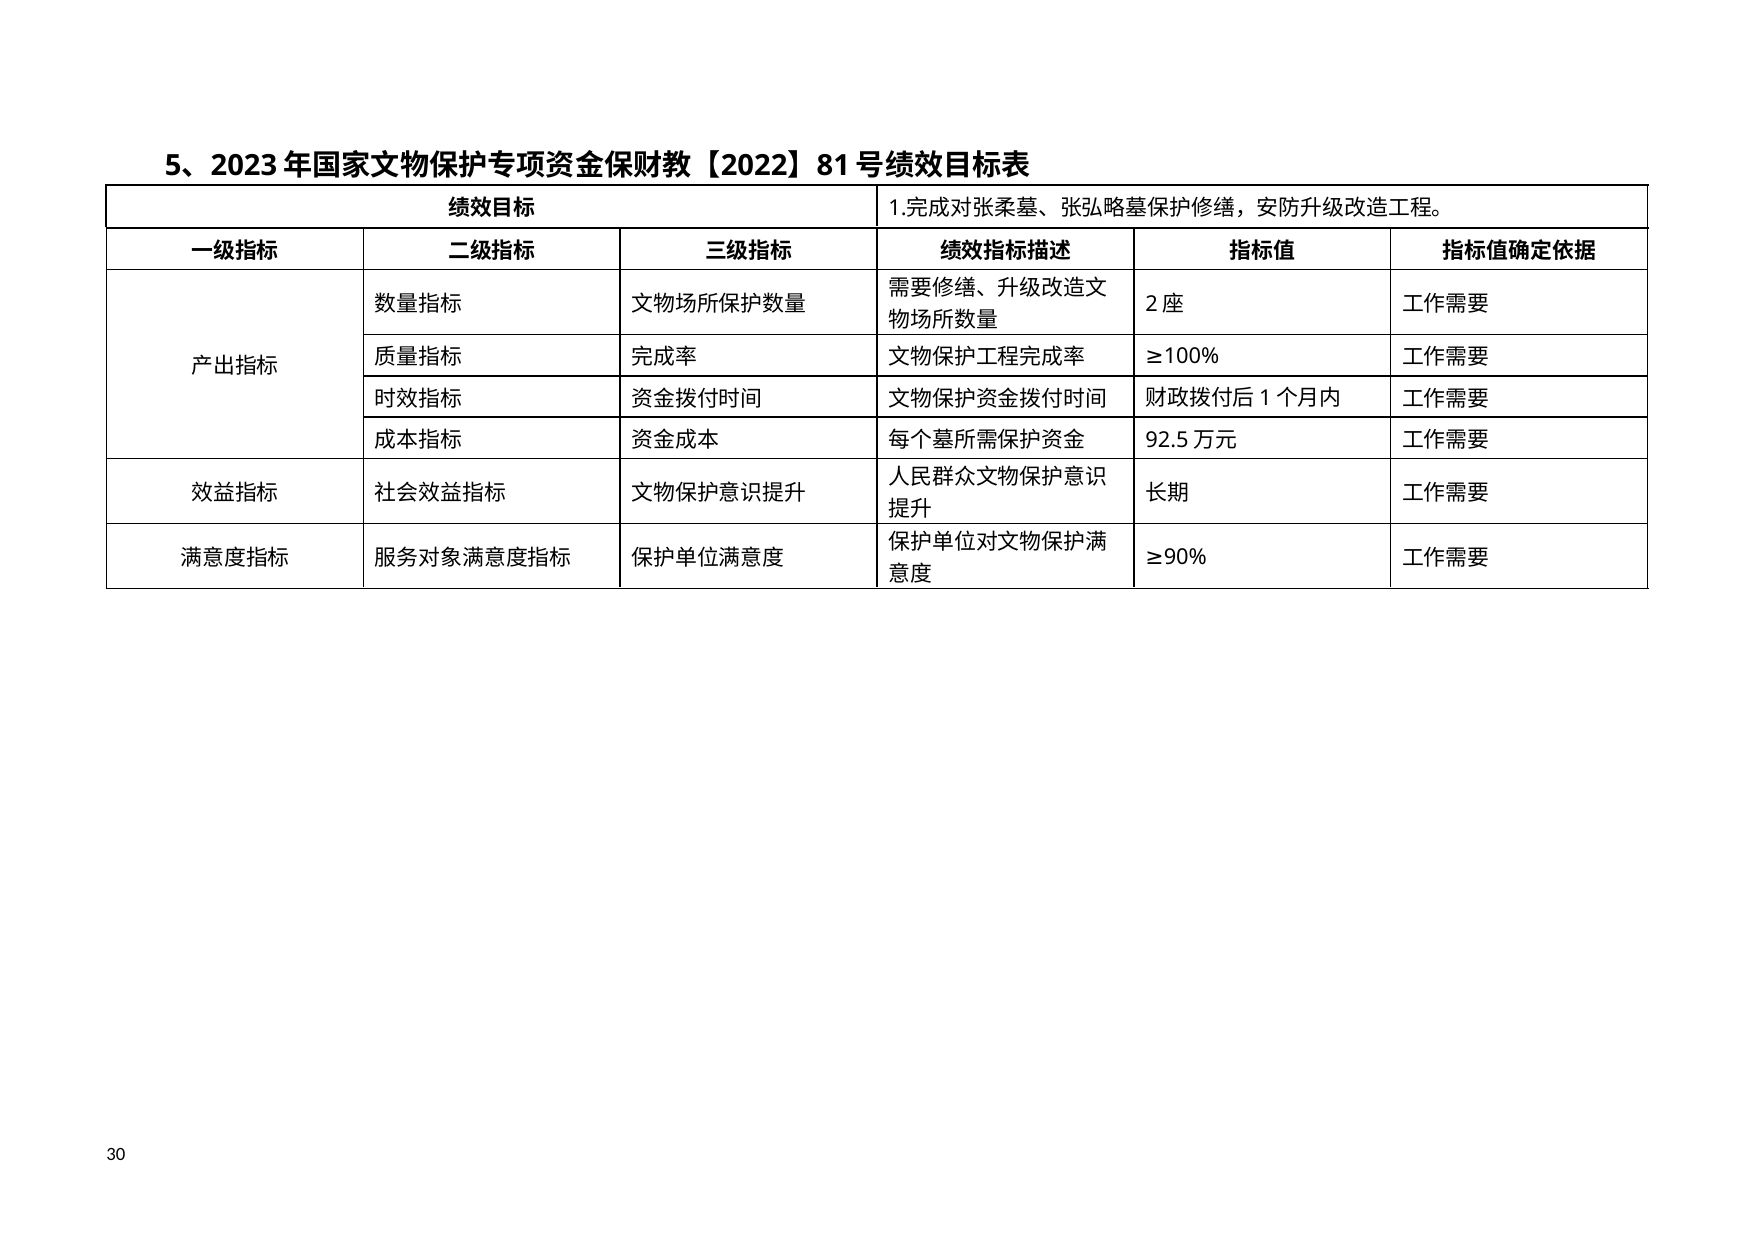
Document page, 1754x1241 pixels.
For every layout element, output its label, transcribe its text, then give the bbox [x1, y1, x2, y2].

table_cell 服务对象满意度指标 [364, 524, 619, 587]
table_header 绩效目标 [107, 186, 876, 226]
table_cell 社会效益指标 [364, 459, 619, 522]
table_cell 工作需要 [1391, 335, 1647, 375]
table_cell 保护单位满意度 [621, 524, 876, 587]
table_cell 92.5万元 [1135, 418, 1390, 458]
table_cell 满意度指标 [107, 524, 363, 587]
table_cell 工作需要 [1391, 270, 1647, 333]
table_cell 需要修缮、升级改造文物场所数量 [878, 270, 1133, 333]
table_cell 文物保护意识提升 [621, 459, 876, 522]
table_cell 保护单位对文物保护满意度 [878, 524, 1133, 587]
table_cell 文物场所保护数量 [621, 270, 876, 333]
table_cell 成本指标 [364, 418, 619, 458]
table_cell 完成率 [621, 335, 876, 375]
table_header 绩效指标描述 [878, 229, 1133, 269]
table_header 指标值确定依据 [1391, 229, 1647, 269]
table_cell 文物保护资金拨付时间 [878, 377, 1133, 416]
table_cell 产出指标 [107, 270, 363, 458]
table_cell 每个墓所需保护资金 [878, 418, 1133, 458]
text 5、2023年国家文物保护专项资金保财教【2022】81号绩效目标表 [106, 142, 1648, 184]
table_header 三级指标 [621, 229, 876, 269]
table_cell 2座 [1135, 270, 1390, 333]
table_cell 文物保护工程完成率 [878, 335, 1133, 375]
table_header 指标值 [1135, 229, 1390, 269]
table_header 一级指标 [107, 229, 363, 269]
table_cell 资金拨付时间 [621, 377, 876, 416]
table_cell 人民群众文物保护意识提升 [878, 459, 1133, 522]
table_cell 财政拨付后1个月内 [1135, 377, 1390, 416]
table_cell 工作需要 [1391, 377, 1647, 416]
table_cell 长期 [1135, 459, 1390, 522]
table_cell 工作需要 [1391, 418, 1647, 458]
table_cell 质量指标 [364, 335, 619, 375]
table_cell 数量指标 [364, 270, 619, 333]
table_cell ≥90% [1135, 524, 1390, 587]
table_header 二级指标 [364, 229, 619, 269]
table_cell 效益指标 [107, 459, 363, 522]
table_cell ≥100% [1135, 335, 1390, 375]
table_cell 资金成本 [621, 418, 876, 458]
table_cell 工作需要 [1391, 459, 1647, 522]
table_cell 时效指标 [364, 377, 619, 416]
table_cell 工作需要 [1391, 524, 1647, 587]
table_header 1.完成对张柔墓、张弘略墓保护修缮，安防升级改造工程。 [878, 186, 1647, 226]
